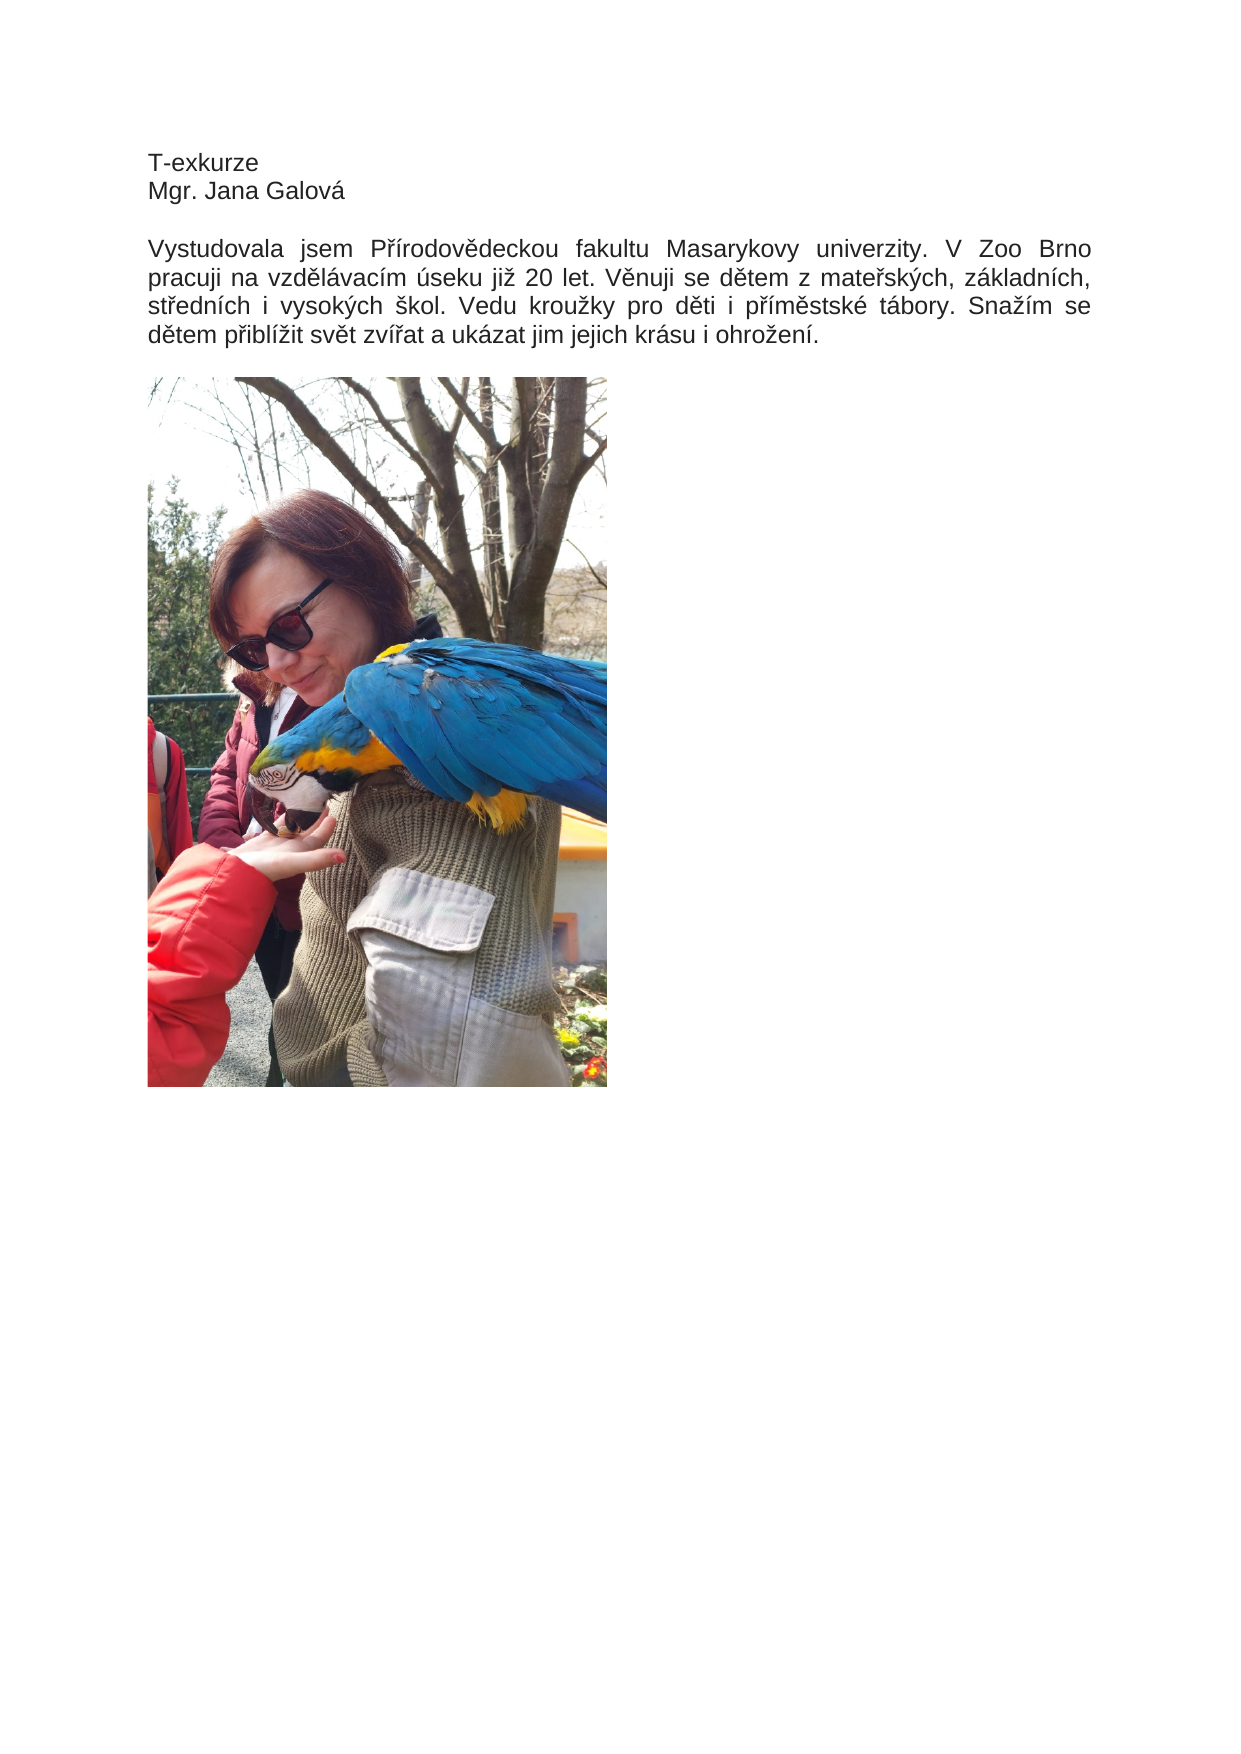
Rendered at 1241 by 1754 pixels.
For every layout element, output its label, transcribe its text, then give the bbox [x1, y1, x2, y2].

text Mgr. Jana Galová [148, 176, 1093, 205]
picture [147, 377, 607, 1087]
text Vystudovala jsem Přírodovědeckou fakultu Masarykovy univerzity. V Zoo Brno pracuji na vzdělávacím úseku již 20 let. Věnuji se dětem z mateřských, základních, středních i vysokých škol. Vedu kroužky pro děti i příměstské tábory. Snažím se dětem přiblížit svět zvířat a ukázat jim jejich krásu i ohrožení. [148, 234, 1093, 349]
text T-exkurze [148, 148, 1093, 176]
